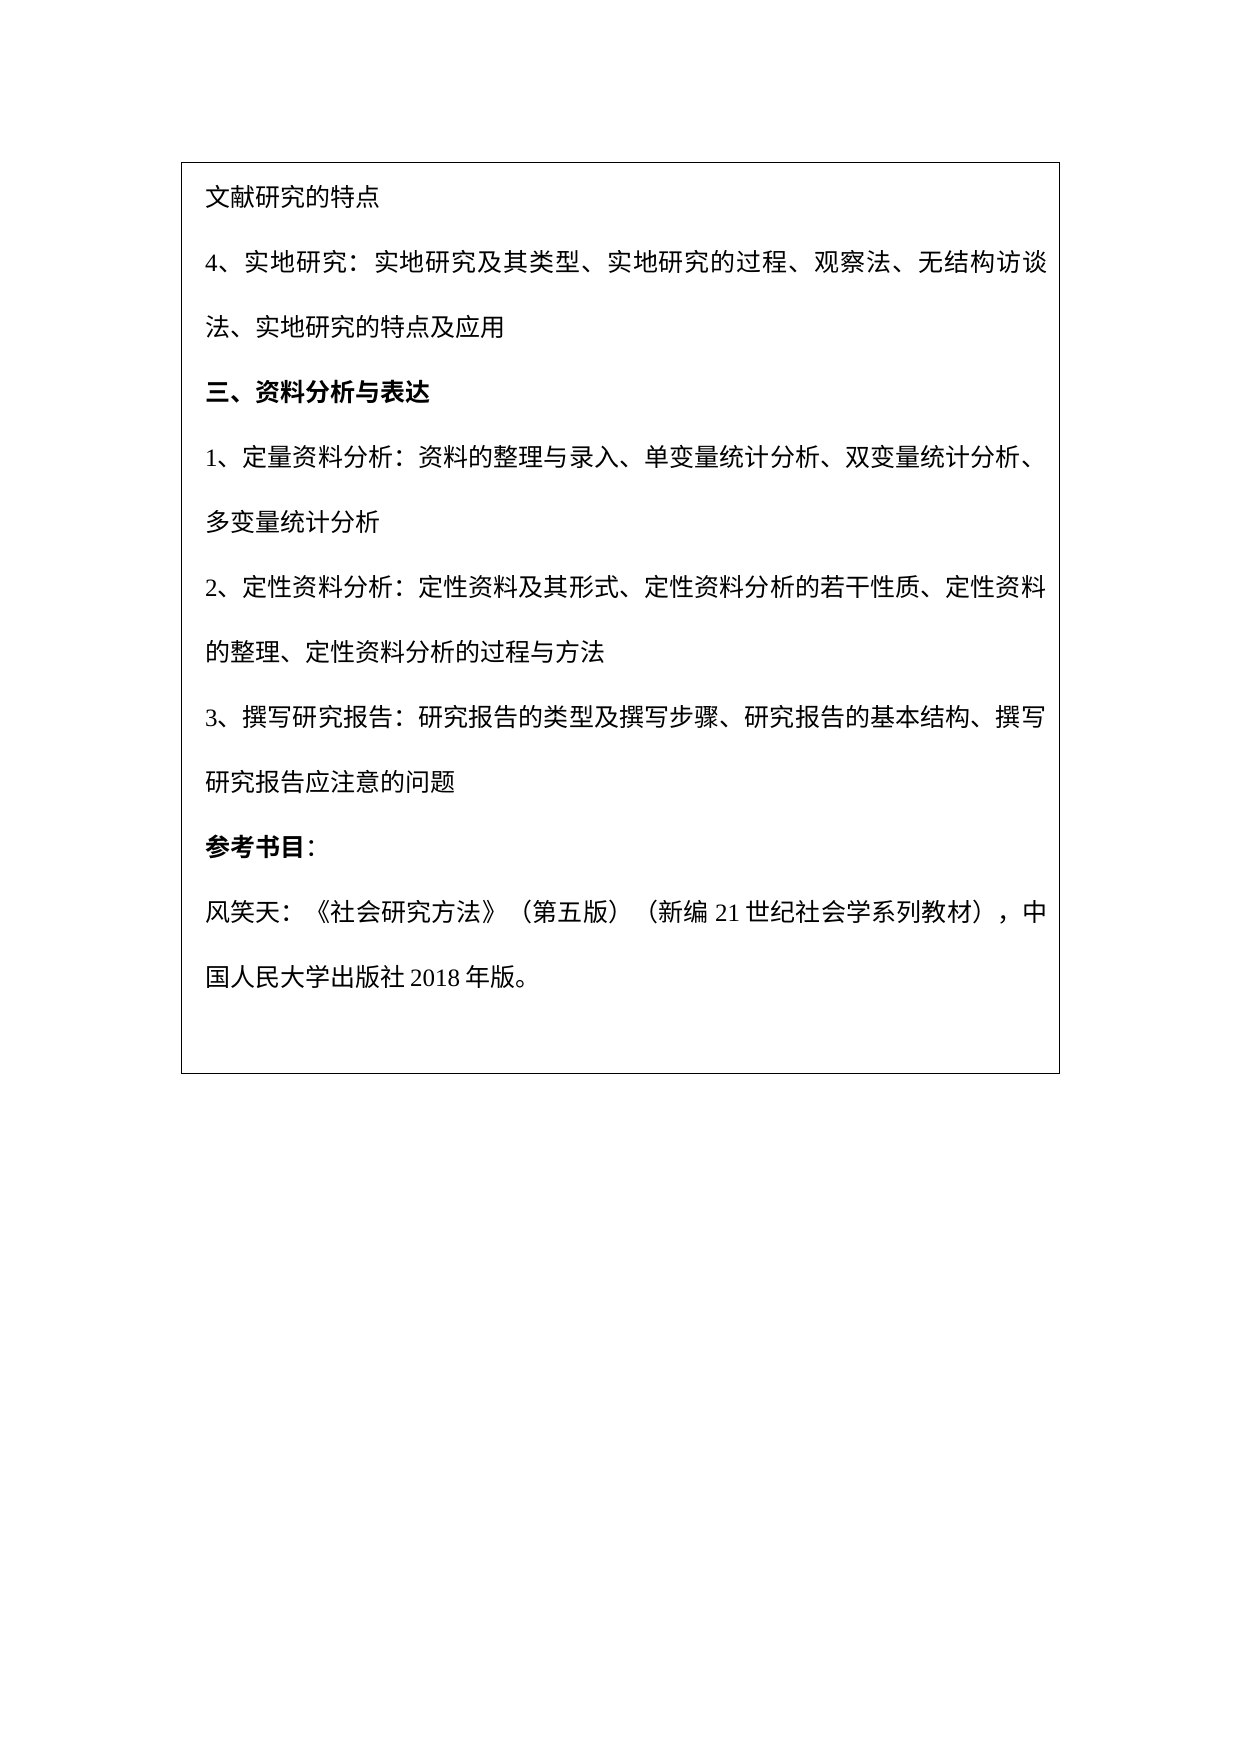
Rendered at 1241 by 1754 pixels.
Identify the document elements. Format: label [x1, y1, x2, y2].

table_cell [182, 163, 1059, 1073]
